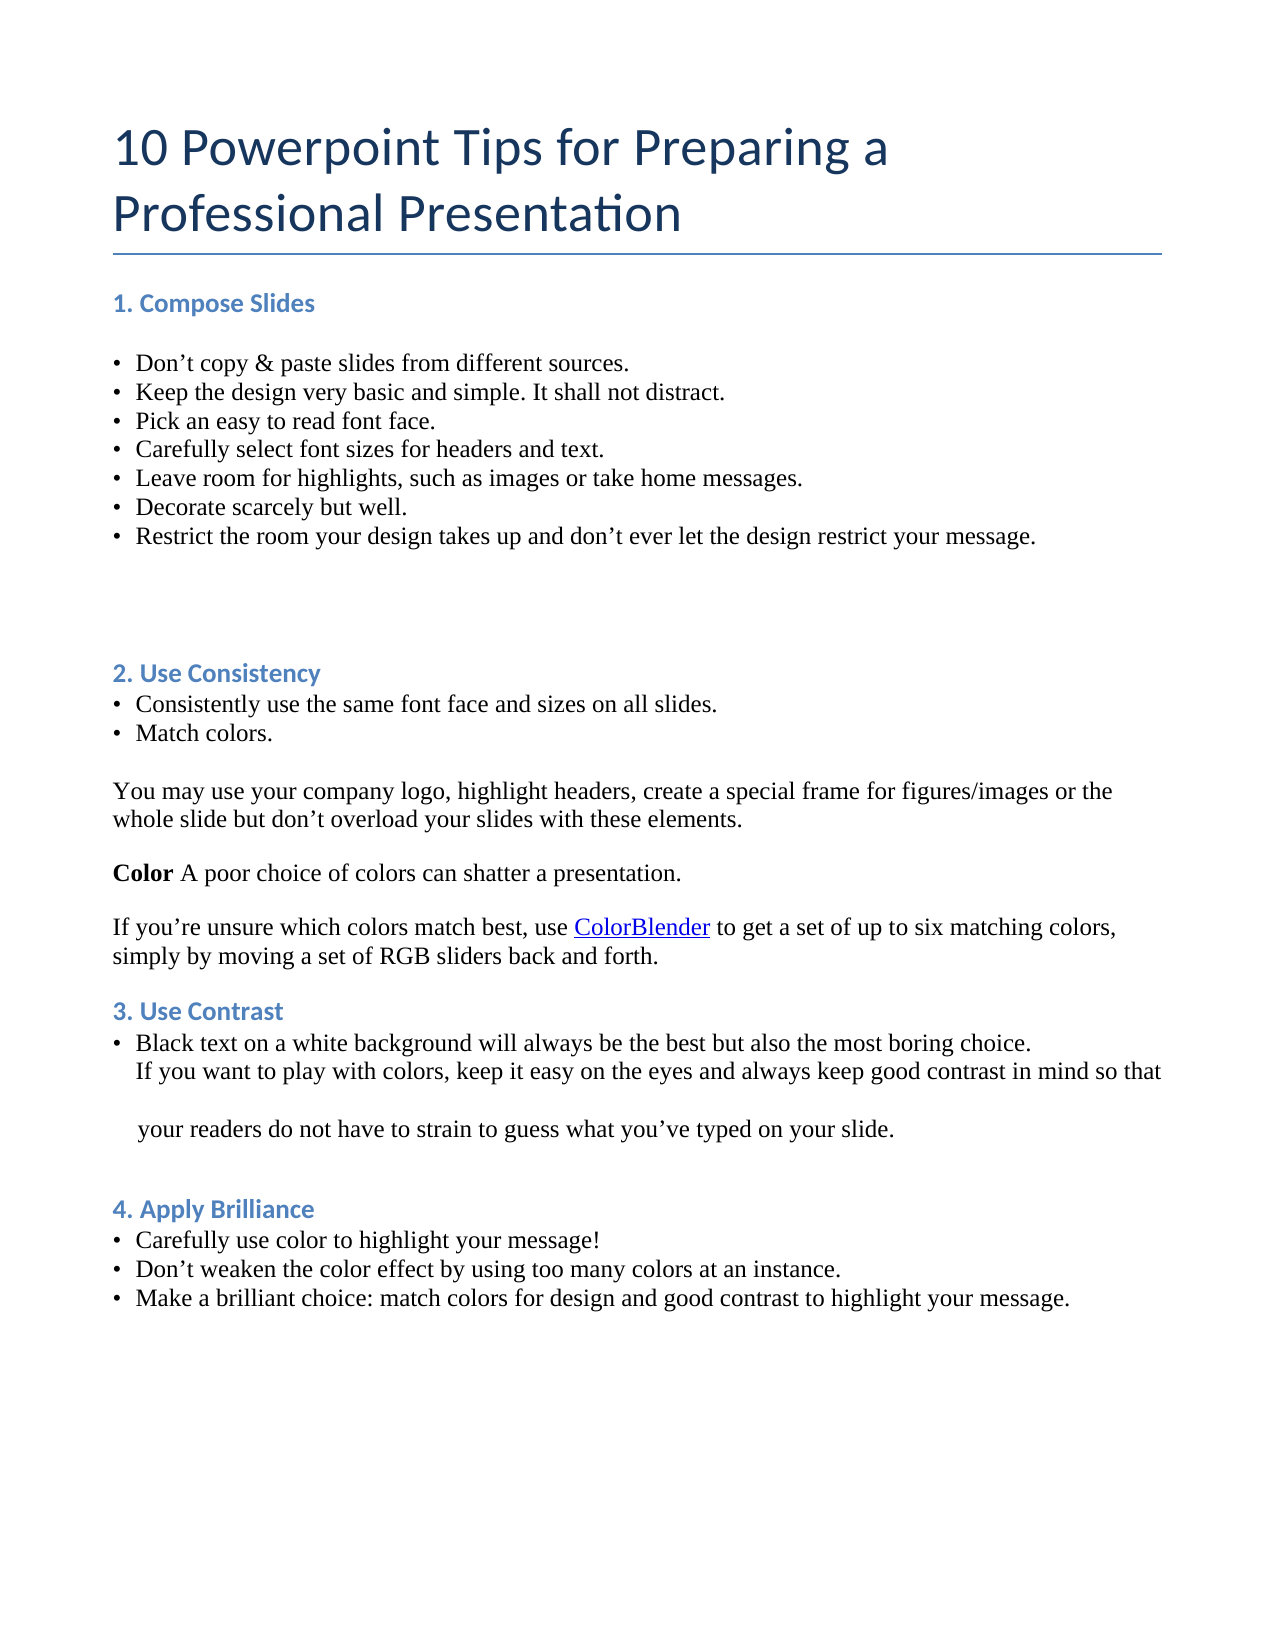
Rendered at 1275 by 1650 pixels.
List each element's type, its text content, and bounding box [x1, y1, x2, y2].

list Keep the design very basic and simple. It shall not distract. [112, 377, 1162, 406]
subtitle 3. Use Contrast [112, 994, 1162, 1028]
list Make a brilliant choice: match colors for design and good contrast to highlight your message. [112, 1283, 1162, 1311]
list Decorate scarcely but well. [112, 492, 1162, 521]
list If you want to play with colors, keep it easy on the eyes and always keep good contrast in mind so that your readers do not have to strain to guess what you’ve typed on your slide. [112, 1056, 1162, 1143]
subtitle 4. Apply Brilliance [112, 1192, 1162, 1225]
list Carefully use color to highlight your message! [112, 1225, 1162, 1254]
list Pick an easy to read font face. [112, 406, 1162, 434]
list Leave room for highlights, such as images or take home messages. [112, 463, 1162, 492]
text If you’re unsure which colors match best, use ColorBlender to get a set of up to six matching colors, simply by moving a set of RGB sliders back and forth. [112, 912, 1162, 969]
list Match colors. [112, 718, 1162, 747]
list Don’t weaken the color effect by using too many colors at an instance. [112, 1254, 1162, 1283]
text You may use your company logo, highlight headers, create a special frame for figures/images or the whole slide but don’t overload your slides with these elements. [112, 776, 1162, 833]
subtitle 2. Use Consistency [112, 657, 1162, 689]
title 10 Powerpoint Tips for Preparing a Professional Presentation [112, 112, 1162, 255]
list Consistently use the same font face and sizes on all slides. [112, 689, 1162, 718]
text Color A poor choice of colors can shatter a presentation. [112, 858, 1162, 887]
list Restrict the room your design takes up and don’t ever let the design restrict your message. [112, 521, 1162, 549]
subtitle 1. Compose Slides [112, 286, 1162, 319]
list Don’t copy & paste slides from different sources. [112, 348, 1162, 377]
list Black text on a white background will always be the best but also the most boring choice. [112, 1028, 1162, 1056]
list Carefully select font sizes for headers and text. [112, 434, 1162, 463]
